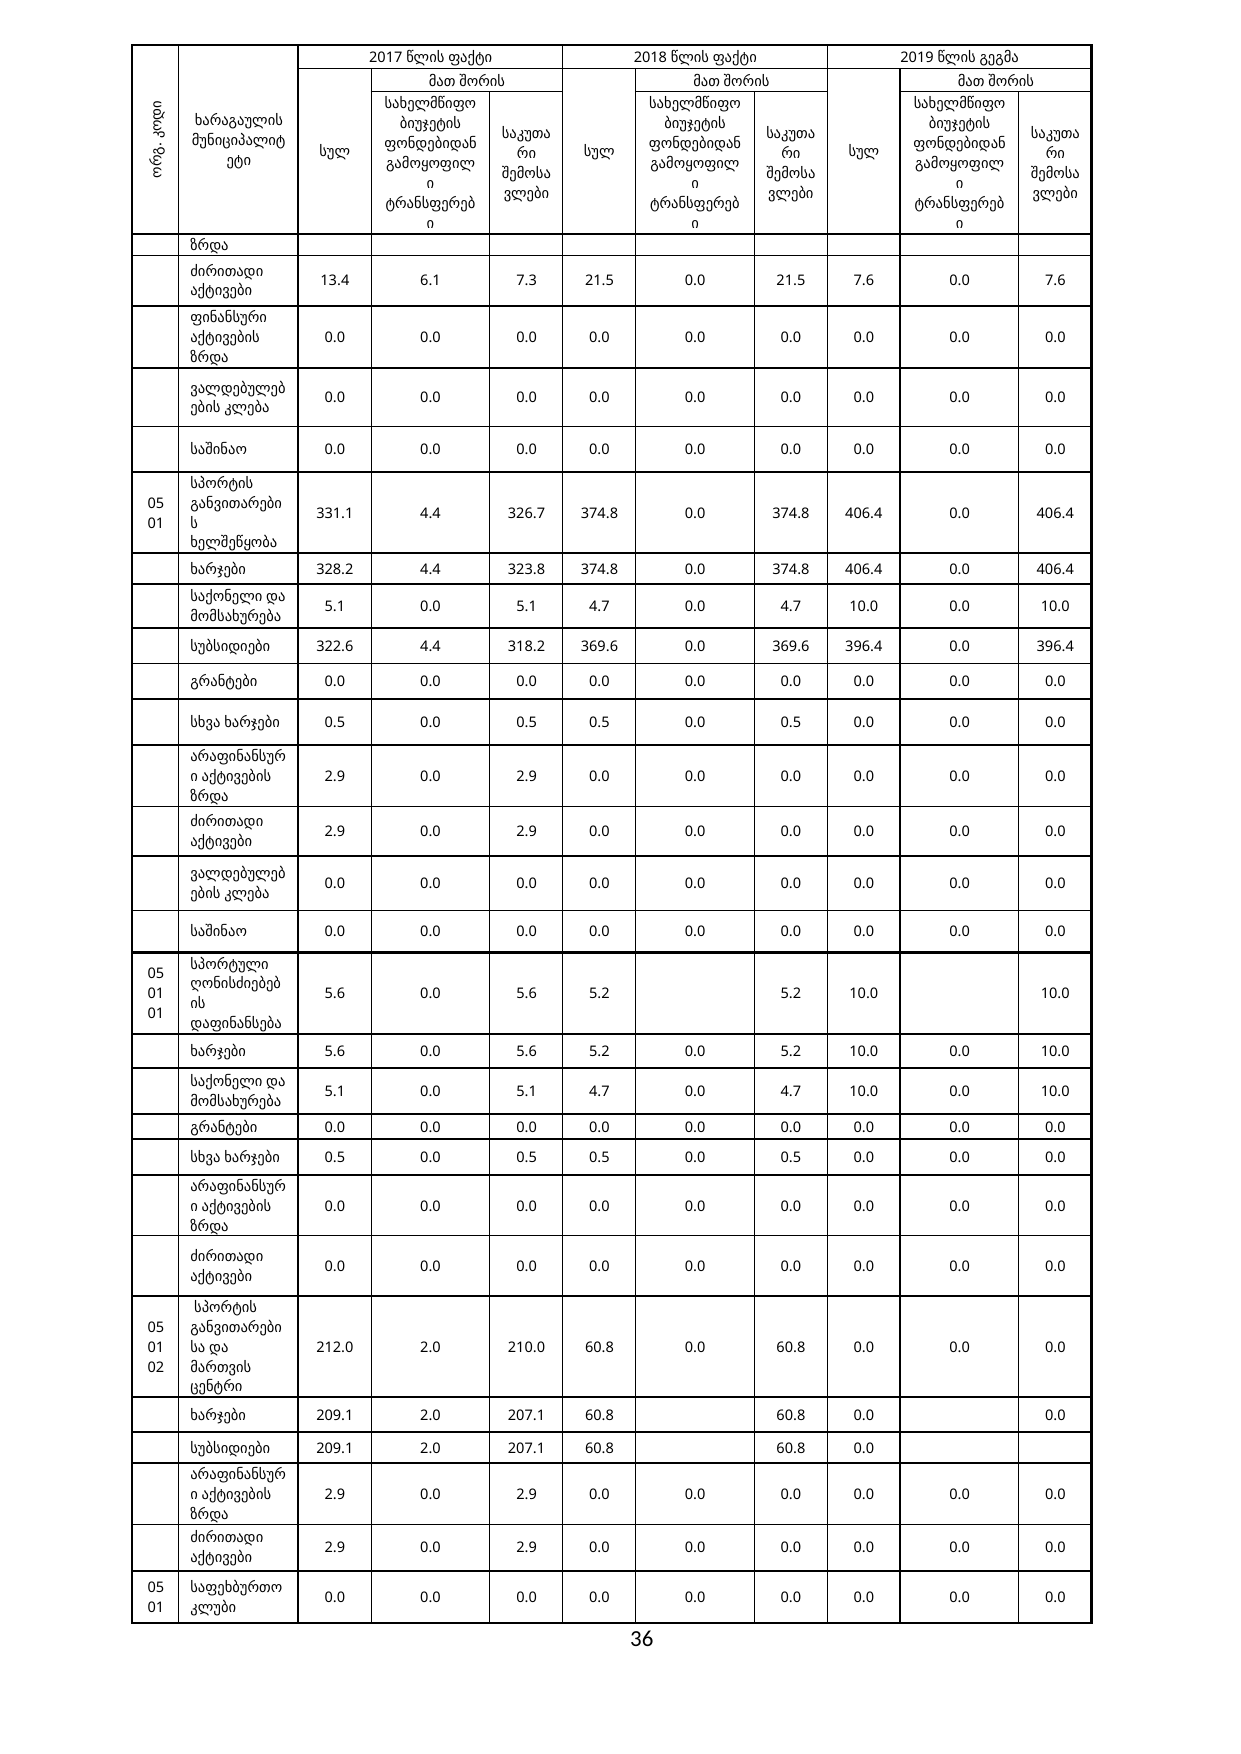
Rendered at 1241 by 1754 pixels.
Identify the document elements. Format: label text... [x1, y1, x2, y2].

table_header 2017 წლის ფაქტი [299, 46, 562, 68]
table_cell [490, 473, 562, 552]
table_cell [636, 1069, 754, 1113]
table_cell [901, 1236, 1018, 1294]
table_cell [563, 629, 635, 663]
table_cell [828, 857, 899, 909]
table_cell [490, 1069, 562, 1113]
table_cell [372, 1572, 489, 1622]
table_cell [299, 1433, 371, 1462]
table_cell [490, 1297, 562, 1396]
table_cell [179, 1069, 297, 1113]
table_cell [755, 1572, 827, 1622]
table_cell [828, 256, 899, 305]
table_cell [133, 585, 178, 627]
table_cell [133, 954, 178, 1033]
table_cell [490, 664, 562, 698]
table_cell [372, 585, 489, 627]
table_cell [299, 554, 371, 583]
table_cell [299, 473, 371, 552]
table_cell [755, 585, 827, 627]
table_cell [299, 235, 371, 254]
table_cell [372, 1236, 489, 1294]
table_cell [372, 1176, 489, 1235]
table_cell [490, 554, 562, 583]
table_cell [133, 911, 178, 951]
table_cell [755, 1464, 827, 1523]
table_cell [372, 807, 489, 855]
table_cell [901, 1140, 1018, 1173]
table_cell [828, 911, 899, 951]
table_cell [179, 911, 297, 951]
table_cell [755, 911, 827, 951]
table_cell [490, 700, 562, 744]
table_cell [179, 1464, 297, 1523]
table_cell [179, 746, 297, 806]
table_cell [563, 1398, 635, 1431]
table_header 2019 წლის გეგმა [828, 46, 1090, 68]
table_header ორგ. კოდი [133, 46, 178, 233]
table_cell სულ [299, 69, 371, 233]
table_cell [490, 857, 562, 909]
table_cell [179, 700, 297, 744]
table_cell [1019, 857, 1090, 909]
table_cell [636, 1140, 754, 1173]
table_header 2018 წლის ფაქტი [563, 46, 827, 68]
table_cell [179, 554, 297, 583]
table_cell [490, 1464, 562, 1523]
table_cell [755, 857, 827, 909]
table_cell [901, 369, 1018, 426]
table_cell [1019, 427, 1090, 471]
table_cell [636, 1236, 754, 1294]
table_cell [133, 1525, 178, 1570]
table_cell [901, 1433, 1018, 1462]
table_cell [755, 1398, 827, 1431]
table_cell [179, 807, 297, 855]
table_cell მათ შორის [901, 69, 1090, 91]
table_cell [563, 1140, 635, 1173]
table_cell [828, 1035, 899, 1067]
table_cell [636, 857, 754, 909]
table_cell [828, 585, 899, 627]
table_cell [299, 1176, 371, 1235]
table_cell მათ შორის [636, 69, 827, 91]
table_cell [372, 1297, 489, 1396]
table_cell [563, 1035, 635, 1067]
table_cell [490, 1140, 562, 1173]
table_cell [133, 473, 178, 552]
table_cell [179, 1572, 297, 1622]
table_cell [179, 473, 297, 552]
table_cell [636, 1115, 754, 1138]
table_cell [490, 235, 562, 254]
table_cell სულ [828, 69, 899, 233]
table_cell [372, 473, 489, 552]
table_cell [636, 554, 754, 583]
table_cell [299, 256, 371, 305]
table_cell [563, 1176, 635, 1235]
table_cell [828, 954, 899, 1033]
table_header ხარაგაულის მუნიციპალიტეტი [179, 46, 297, 233]
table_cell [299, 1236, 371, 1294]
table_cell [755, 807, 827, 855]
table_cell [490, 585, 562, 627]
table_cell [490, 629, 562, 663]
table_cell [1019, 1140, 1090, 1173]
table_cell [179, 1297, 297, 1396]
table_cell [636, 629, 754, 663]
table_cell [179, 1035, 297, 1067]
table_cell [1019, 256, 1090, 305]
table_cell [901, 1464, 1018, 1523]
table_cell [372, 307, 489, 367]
table_cell სახელმწიფო ბიუჯეტის ფონდებიდან გამოყოფილი ტრანსფერები [901, 92, 1018, 233]
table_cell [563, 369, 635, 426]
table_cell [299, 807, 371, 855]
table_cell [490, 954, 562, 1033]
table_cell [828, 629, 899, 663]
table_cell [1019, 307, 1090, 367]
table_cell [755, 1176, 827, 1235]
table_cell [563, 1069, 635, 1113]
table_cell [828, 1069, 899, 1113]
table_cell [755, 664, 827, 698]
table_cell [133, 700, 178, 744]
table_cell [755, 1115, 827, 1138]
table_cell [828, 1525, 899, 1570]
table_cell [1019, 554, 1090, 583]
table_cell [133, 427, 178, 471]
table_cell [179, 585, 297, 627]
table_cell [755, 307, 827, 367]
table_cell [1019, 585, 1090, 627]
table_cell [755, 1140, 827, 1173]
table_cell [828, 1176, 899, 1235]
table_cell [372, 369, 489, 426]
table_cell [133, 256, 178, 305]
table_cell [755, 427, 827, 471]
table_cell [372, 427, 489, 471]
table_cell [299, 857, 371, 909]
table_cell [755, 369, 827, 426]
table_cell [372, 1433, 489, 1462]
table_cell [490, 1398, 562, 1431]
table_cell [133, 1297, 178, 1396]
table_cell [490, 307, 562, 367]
table_cell მათ შორის [372, 69, 562, 91]
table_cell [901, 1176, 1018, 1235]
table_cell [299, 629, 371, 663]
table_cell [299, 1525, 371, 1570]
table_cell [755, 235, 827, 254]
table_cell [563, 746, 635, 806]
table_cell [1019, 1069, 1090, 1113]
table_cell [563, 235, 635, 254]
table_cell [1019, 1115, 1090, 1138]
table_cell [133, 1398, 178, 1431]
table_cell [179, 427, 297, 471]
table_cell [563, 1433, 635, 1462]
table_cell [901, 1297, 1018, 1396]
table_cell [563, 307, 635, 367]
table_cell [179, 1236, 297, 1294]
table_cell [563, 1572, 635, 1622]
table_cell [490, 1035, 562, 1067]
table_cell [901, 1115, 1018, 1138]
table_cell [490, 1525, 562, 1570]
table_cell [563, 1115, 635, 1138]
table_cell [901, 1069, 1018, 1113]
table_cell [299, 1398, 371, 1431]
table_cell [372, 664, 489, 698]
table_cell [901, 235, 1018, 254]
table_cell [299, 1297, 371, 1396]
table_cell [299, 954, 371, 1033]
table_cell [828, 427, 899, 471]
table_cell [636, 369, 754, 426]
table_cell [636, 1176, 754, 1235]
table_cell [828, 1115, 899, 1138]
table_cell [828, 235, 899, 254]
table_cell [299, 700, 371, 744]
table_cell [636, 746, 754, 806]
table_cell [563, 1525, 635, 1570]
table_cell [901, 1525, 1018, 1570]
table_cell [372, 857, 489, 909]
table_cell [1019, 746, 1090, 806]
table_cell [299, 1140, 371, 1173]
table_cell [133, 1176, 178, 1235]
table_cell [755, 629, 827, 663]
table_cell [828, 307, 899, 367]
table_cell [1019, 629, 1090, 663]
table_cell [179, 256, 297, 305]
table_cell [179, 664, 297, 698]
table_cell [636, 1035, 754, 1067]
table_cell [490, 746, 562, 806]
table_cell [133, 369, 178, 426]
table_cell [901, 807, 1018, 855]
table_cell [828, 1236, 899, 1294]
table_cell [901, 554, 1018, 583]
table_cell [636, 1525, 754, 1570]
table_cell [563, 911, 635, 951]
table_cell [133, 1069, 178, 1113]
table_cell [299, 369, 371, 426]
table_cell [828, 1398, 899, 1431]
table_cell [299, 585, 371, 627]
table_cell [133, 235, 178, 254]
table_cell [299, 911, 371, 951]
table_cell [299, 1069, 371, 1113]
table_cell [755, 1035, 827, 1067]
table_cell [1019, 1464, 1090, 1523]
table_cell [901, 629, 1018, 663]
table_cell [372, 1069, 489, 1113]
table_cell სულ [563, 69, 635, 233]
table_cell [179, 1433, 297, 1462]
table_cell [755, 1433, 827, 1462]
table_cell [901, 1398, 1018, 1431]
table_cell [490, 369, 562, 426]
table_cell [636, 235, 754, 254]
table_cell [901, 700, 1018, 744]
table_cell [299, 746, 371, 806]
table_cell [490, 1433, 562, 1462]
table_cell სახელმწიფო ბიუჯეტის ფონდებიდან გამოყოფილი ტრანსფერები [636, 92, 754, 233]
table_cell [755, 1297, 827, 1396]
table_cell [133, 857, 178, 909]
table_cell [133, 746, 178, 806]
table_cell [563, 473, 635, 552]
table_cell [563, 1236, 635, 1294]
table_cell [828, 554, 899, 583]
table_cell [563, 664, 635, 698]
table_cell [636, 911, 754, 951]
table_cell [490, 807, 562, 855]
table_cell საკუთარი შემოსავლები [1019, 92, 1090, 233]
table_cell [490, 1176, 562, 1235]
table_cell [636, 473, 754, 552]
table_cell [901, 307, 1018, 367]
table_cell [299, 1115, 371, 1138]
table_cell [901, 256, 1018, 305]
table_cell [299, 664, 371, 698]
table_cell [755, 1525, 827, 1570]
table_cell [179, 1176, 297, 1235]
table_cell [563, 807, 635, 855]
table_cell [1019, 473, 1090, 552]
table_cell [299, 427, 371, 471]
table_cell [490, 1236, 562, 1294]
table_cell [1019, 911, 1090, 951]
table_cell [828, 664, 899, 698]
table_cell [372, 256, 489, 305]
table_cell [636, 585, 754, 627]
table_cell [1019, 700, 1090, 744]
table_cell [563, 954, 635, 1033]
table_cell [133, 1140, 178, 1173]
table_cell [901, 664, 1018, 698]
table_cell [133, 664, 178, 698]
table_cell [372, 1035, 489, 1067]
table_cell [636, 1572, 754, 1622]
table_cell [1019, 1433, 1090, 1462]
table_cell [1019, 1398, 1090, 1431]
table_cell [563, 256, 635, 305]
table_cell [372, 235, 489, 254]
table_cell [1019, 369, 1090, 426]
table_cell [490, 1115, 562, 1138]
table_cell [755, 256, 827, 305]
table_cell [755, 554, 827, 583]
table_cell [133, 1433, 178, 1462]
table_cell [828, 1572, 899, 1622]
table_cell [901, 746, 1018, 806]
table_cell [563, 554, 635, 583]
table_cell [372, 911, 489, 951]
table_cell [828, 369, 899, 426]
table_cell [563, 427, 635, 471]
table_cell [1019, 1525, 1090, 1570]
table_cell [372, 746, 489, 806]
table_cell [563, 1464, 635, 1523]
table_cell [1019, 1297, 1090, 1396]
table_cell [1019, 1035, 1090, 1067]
table_cell სახელმწიფო ბიუჯეტის ფონდებიდან გამოყოფილი ტრანსფერები [372, 92, 489, 233]
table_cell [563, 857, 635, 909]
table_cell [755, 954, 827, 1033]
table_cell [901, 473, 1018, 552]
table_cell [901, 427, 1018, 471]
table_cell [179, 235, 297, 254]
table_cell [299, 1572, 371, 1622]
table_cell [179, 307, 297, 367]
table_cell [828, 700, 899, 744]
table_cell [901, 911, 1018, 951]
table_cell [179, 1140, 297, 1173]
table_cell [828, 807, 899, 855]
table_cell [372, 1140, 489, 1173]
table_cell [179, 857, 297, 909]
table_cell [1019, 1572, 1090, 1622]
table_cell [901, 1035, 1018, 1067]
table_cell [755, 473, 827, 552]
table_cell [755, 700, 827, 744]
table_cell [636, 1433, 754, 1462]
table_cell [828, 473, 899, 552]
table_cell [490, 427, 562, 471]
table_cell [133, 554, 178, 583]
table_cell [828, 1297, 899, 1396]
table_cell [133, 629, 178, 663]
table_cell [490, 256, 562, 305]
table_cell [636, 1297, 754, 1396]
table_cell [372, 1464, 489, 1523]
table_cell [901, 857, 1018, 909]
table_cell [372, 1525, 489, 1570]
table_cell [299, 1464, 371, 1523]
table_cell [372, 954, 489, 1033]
table_cell საკუთარი შემოსავლები [755, 92, 827, 233]
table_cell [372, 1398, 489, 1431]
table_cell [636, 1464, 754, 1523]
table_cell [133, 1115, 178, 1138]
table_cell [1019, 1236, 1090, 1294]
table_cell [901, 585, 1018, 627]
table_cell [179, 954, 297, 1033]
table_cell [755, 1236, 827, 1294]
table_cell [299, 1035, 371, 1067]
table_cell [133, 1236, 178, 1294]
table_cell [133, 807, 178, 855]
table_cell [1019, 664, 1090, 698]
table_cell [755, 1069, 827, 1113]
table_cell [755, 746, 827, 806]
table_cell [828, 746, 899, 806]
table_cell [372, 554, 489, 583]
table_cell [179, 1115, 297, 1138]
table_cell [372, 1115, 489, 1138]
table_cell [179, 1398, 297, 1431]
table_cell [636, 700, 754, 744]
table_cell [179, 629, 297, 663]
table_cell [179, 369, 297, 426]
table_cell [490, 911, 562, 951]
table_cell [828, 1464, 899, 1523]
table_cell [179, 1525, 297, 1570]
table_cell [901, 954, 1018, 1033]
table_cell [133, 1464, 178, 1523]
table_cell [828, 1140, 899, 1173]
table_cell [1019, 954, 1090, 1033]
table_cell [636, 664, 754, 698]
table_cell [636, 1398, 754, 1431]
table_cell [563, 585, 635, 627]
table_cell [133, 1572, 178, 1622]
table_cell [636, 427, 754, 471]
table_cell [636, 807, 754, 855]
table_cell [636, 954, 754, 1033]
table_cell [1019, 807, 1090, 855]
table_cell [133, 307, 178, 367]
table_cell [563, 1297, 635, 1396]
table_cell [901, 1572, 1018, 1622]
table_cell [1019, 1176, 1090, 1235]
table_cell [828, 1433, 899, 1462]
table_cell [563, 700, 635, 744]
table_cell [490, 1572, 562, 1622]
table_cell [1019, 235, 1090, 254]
table_cell საკუთარი შემოსავლები [490, 92, 562, 233]
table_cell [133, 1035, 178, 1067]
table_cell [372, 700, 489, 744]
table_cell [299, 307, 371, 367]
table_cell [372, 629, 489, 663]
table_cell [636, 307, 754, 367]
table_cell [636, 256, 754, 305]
